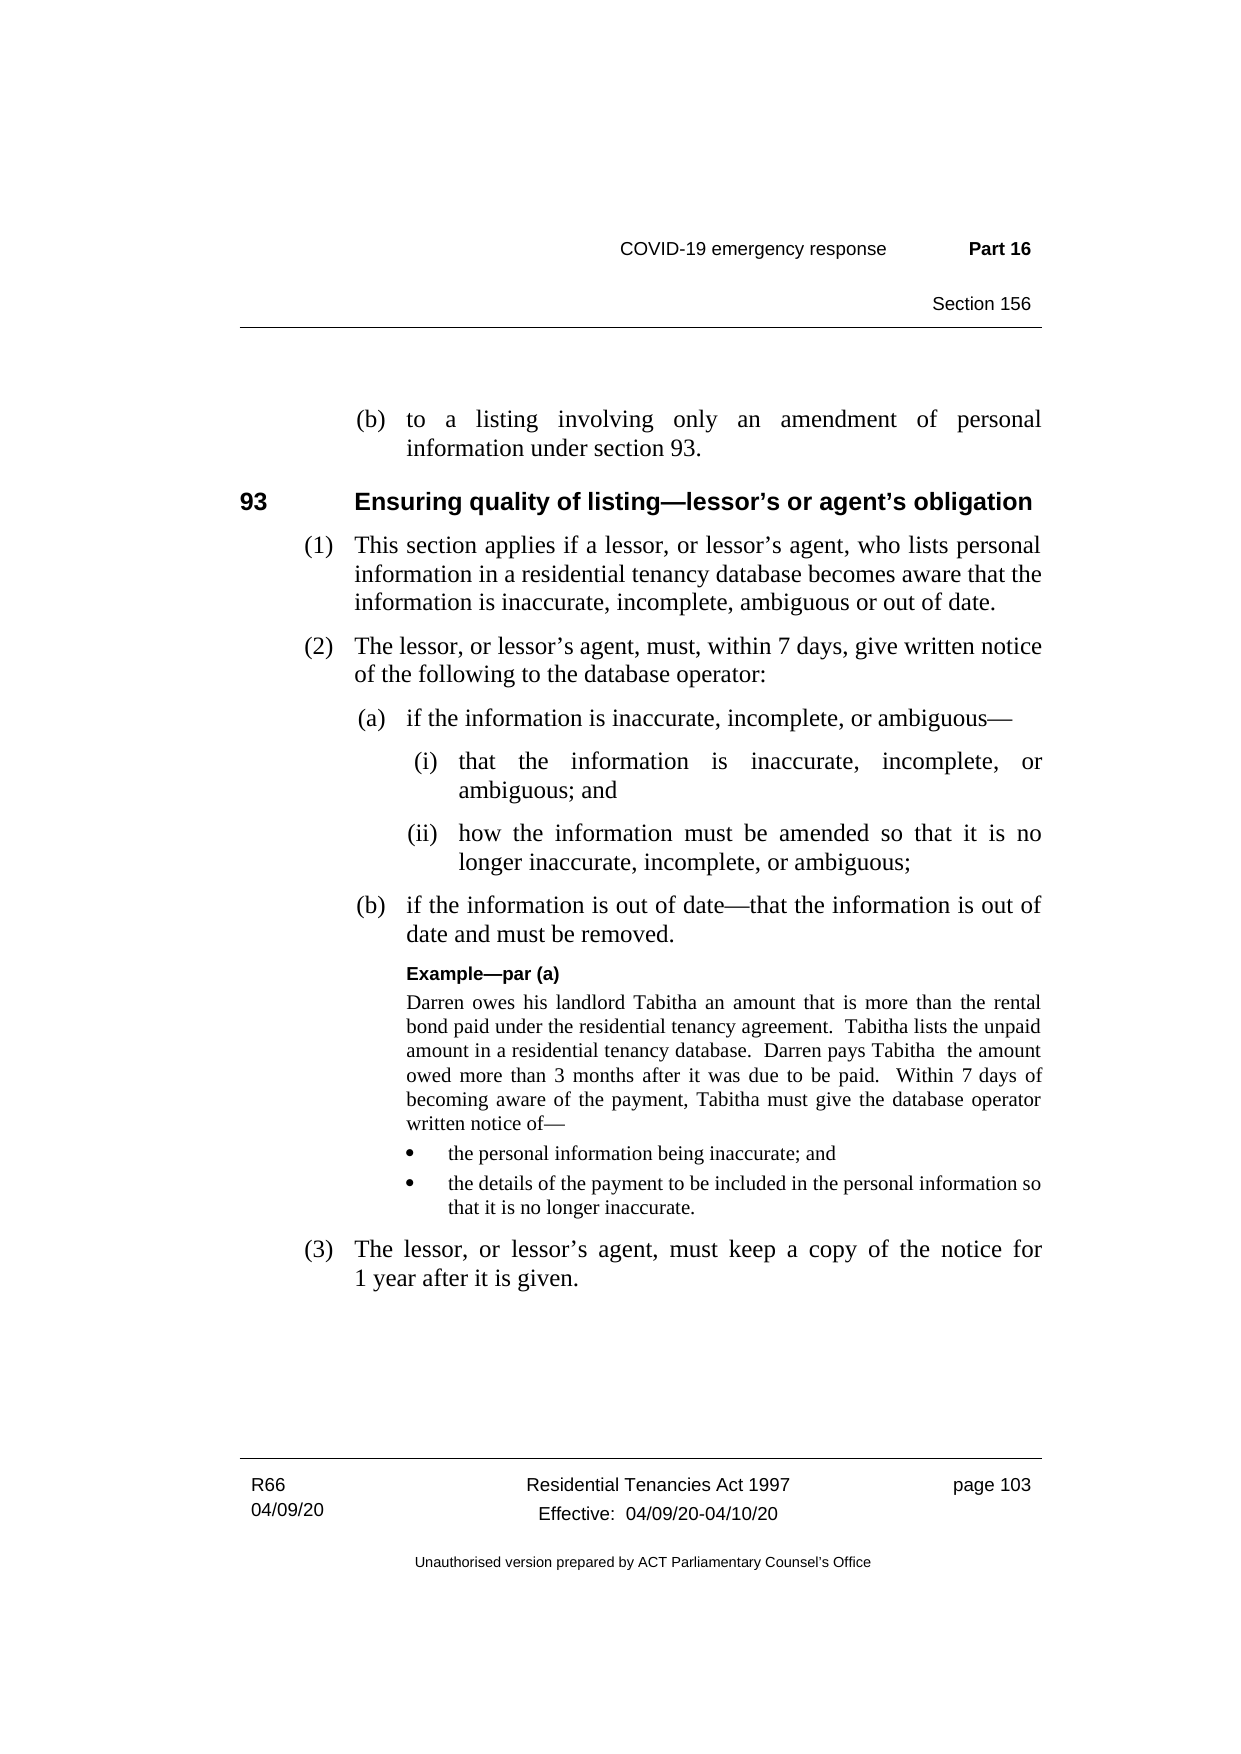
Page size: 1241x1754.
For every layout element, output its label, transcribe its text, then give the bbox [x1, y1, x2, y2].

text Darren owes his landlord Tabitha an amount that is more than the rental bond paid under the residential tenancy agreement. Tabitha lists the unpaid amount in a residential tenancy database. Darren pays Tabitha the amount owed more than 3 months after it was due to be paid. Within 7 days of becoming aware of the payment, Tabitha must give the database operator written notice of— [406, 990, 1042, 1135]
text  the personal information being inaccurate; and [406, 1141, 1042, 1165]
text (b) to a listing involving only an amendment of personal information under section 93. [239, 404, 1042, 462]
text (a) if the information is inaccurate, incomplete, or ambiguous— [239, 703, 1042, 732]
text 93 Ensuring quality of listing—lessor’s or agent’s obligation [239, 487, 1042, 515]
text (i) that the information is inaccurate, incomplete, or ambiguous; and [239, 746, 1042, 804]
text (1) This section applies if a lessor, or lessor’s agent, who lists personal information in a residential tenancy database becomes aware that the information is inaccurate, incomplete, ambiguous or out of date. [239, 530, 1042, 616]
text  the details of the payment to be included in the personal information so that it is no longer inaccurate. [406, 1171, 1042, 1219]
text (b) if the information is out of date—that the information is out of date and must be removed. [239, 890, 1042, 948]
text (3) The lessor, or lessor’s agent, must keep a copy of the notice for 1 year after it is given. [239, 1234, 1042, 1291]
text (ii) how the information must be amended so that it is no longer inaccurate, incomplete, or ambiguous; [239, 818, 1042, 876]
text Example—par (a) [406, 962, 1042, 984]
text (2) The lessor, or lessor’s agent, must, within 7 days, give written notice of the following to the database operator: [239, 631, 1042, 688]
